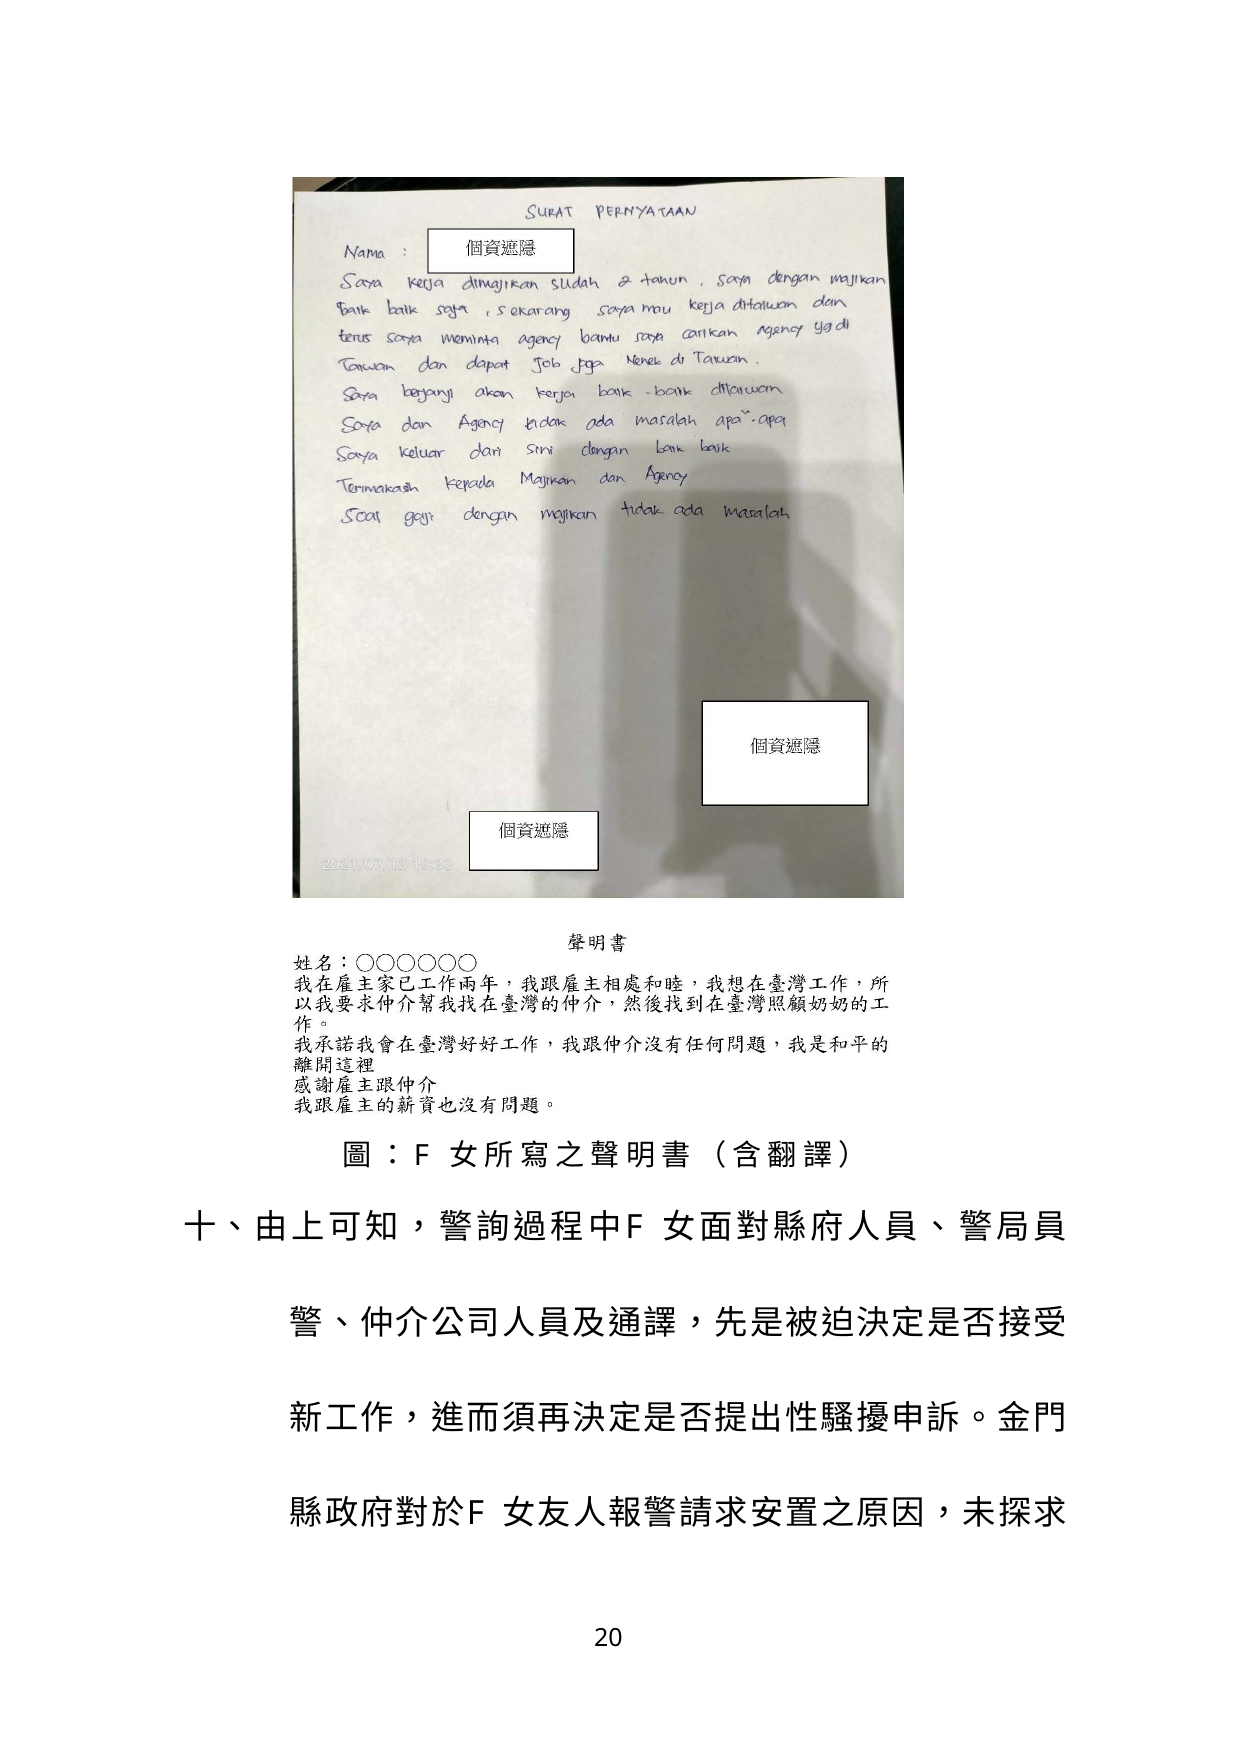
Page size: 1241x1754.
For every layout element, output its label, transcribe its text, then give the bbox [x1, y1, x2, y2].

picture [289, 177, 905, 1120]
text 圖：F女所寫之聲明書（含翻譯） [148, 1129, 1069, 1177]
